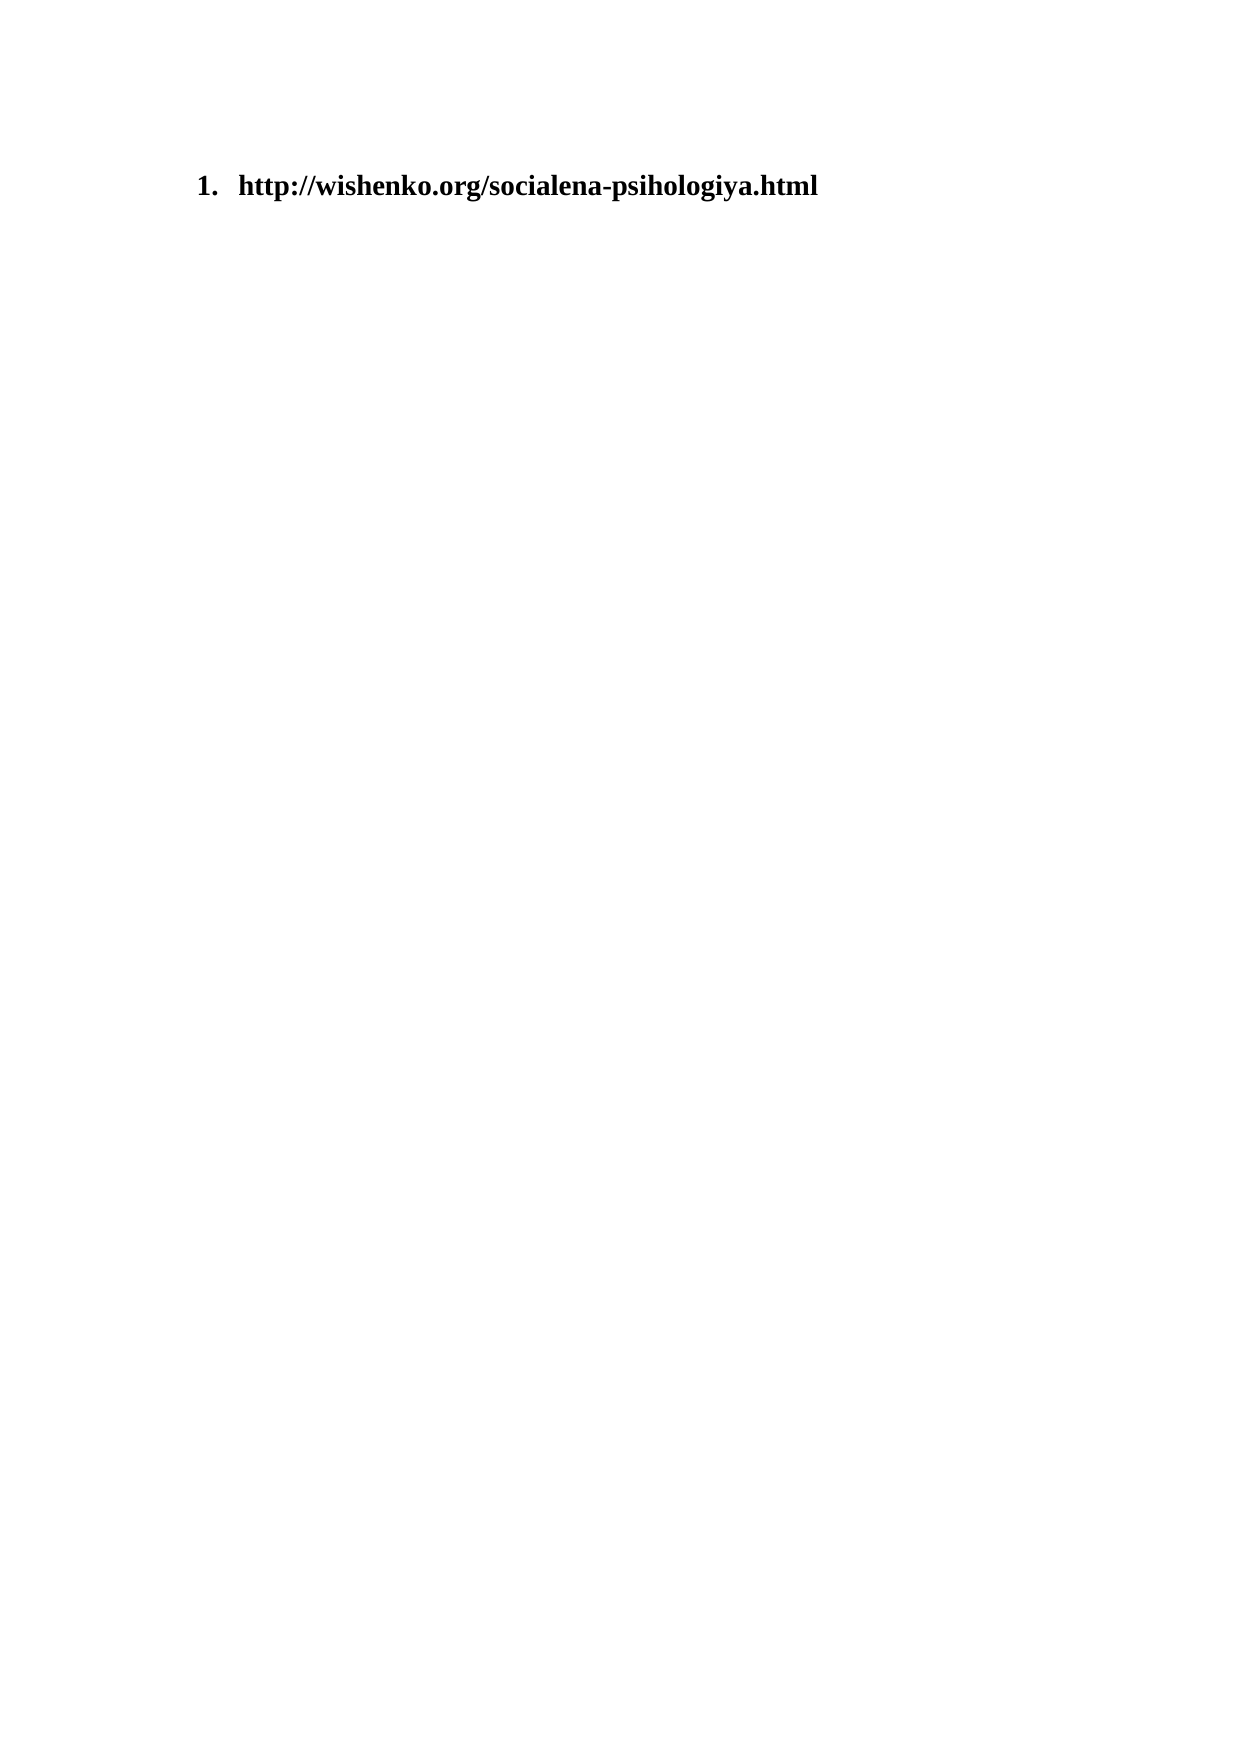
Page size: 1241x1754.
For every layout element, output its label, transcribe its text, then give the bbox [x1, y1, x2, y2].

text 1. http://wishenko.org/socialena-psihologiya.html [189, 169, 840, 202]
